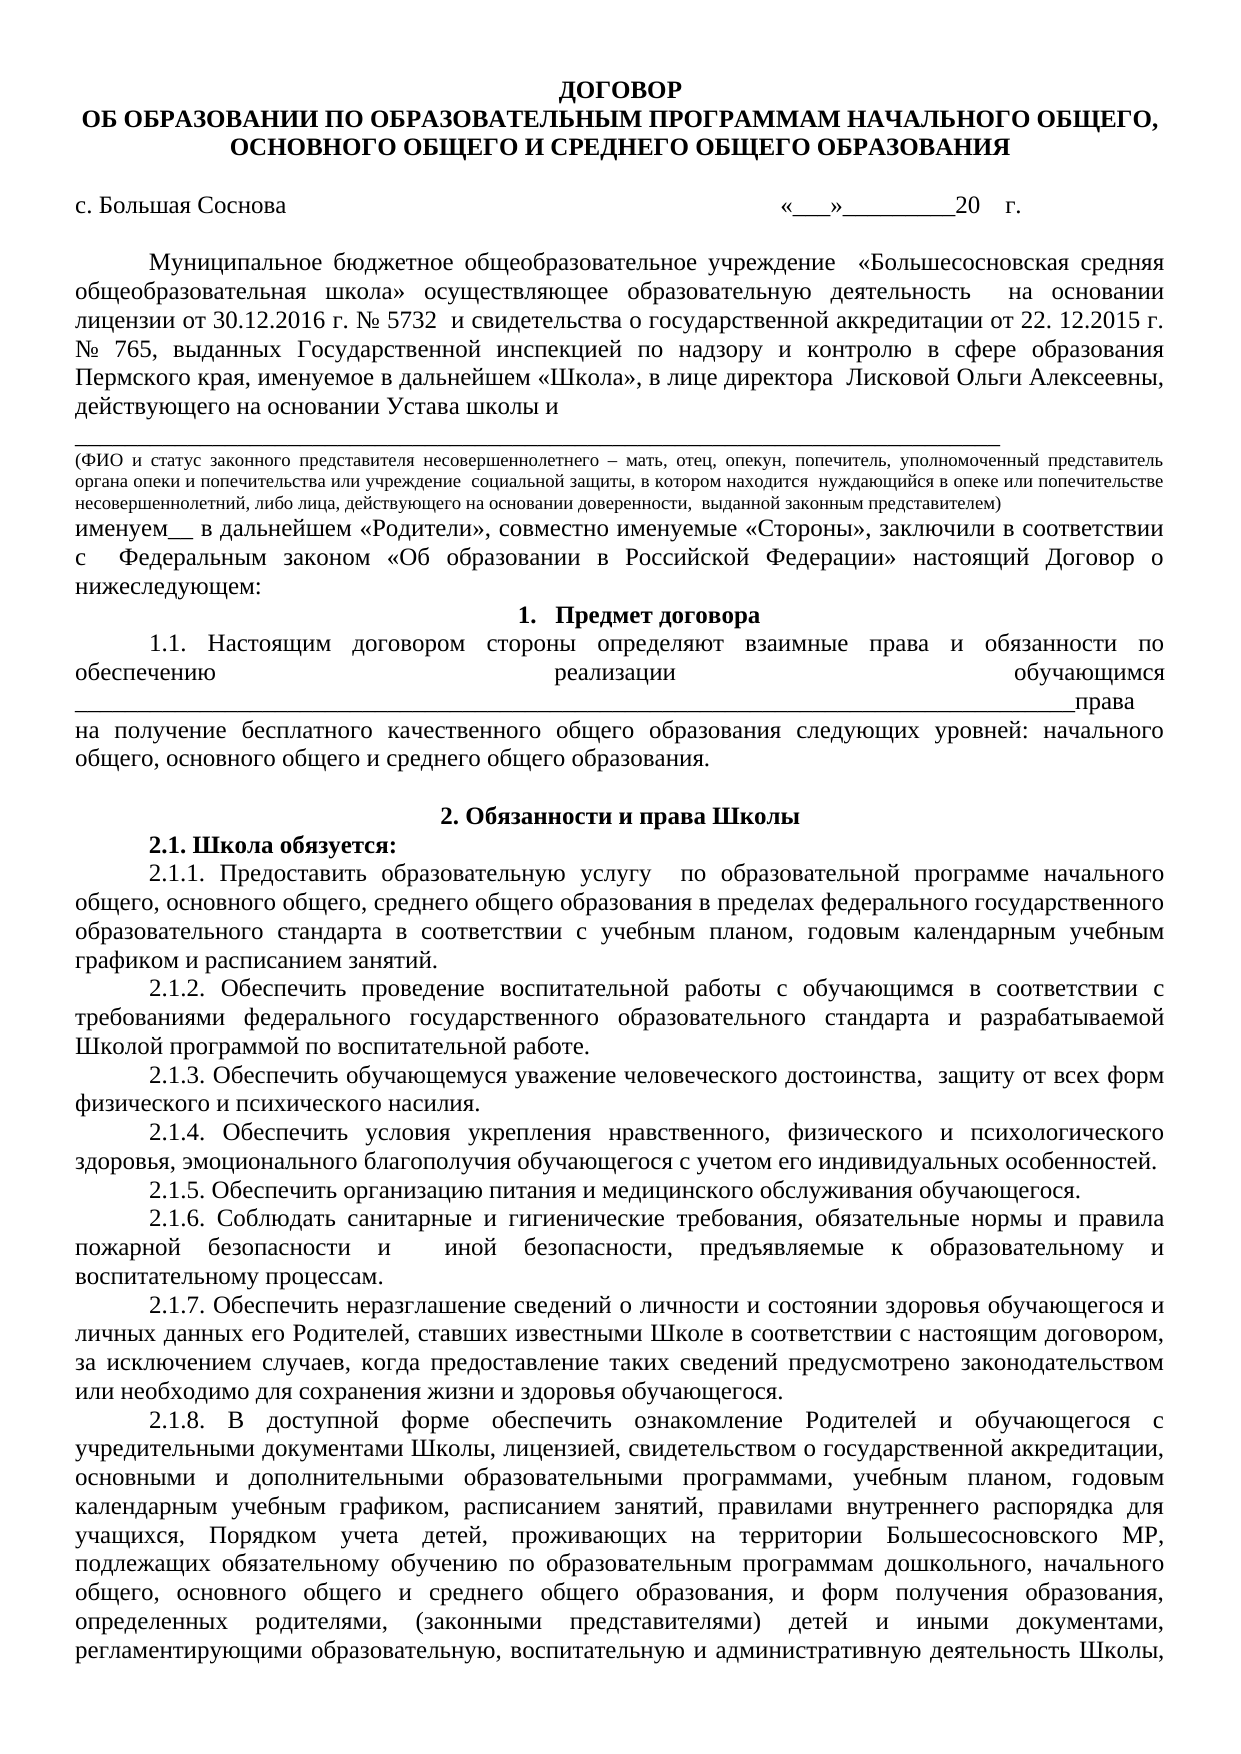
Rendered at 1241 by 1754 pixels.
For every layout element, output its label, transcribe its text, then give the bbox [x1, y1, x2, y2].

list Предмет договора [112, 600, 1165, 628]
text 2.1.1. Предоставить образовательную услугу по образовательной программе начального общего, основного общего, среднего общего образования в пределах федерального государственного образовательного стандарта в соответствии с учебным планом, годовым календарным учебным графиком и расписанием занятий. [75, 858, 1165, 973]
text __________________________________________________________________________ [75, 420, 1165, 449]
text 2.1. Школа обязуется: [75, 830, 1165, 858]
text ДОГОВОР [75, 75, 1165, 104]
text 1.1. Настоящим договором стороны определяют взаимные права и обязанности по обеспечению реализации обучающимся ________________________________________________________________________________права на получение бесплатного качественного общего образования следующих уровней: начального общего, основного общего и среднего общего образования. [75, 628, 1165, 772]
text 2.1.7. Обеспечить неразглашение сведений о личности и состоянии здоровья обучающегося и личных данных его Родителей, ставших известными Школе в соответствии с настоящим договором, за исключением случаев, когда предоставление таких сведений предусмотрено законодательством или необходимо для сохранения жизни и здоровья обучающегося. [75, 1290, 1165, 1405]
text 2. Обязанности и права Школы [75, 801, 1165, 830]
text с. Большая Соснова «___»_________20 г. [75, 190, 1165, 219]
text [75, 1405, 1165, 1663]
text 2.1.6. Соблюдать санитарные и гигиенические требования, обязательные нормы и правила пожарной безопасности и иной безопасности, предъявляемые к образовательному и воспитательному процессам. [75, 1203, 1165, 1290]
text 2.1.4. Обеспечить условия укрепления нравственного, физического и психологического здоровья, эмоционального благополучия обучающегося с учетом его индивидуальных особенностей. [75, 1117, 1165, 1175]
text 2.1.3. Обеспечить обучающемуся уважение человеческого достоинства, защиту от всех форм физического и психического насилия. [75, 1060, 1165, 1117]
text 2.1.2. Обеспечить проведение воспитательной работы с обучающимся в соответствии с требованиями федерального государственного образовательного стандарта и разрабатываемой Школой программой по воспитательной работе. [75, 973, 1165, 1060]
text 2.1.5. Обеспечить организацию питания и медицинского обслуживания обучающегося. [75, 1175, 1165, 1203]
text (ФИО и статус законного представителя несовершеннолетнего – мать, отец, опекун, попечитель, уполномоченный представитель органа опеки и попечительства или учреждение социальной защиты, в котором находится нуждающийся в опеке или попечительстве несовершеннолетний, либо лица, действующего на основании доверенности, выданной законным представителем) [75, 449, 1165, 513]
text именуем__ в дальнейшем «Родители», совместно именуемые «Стороны», заключили в соответствии с Федеральным законом «Об образовании в Российской Федерации» настоящий Договор о нижеследующем: [75, 513, 1165, 600]
text Муниципальное бюджетное общеобразовательное учреждение «Большесосновская средняя общеобразовательная школа» осуществляющее образовательную деятельность на основании лицензии от 30.12.2016 г. № 5732 и свидетельства о государственной аккредитации от 22. 12.2015 г. № 765, выданных Государственной инспекцией по надзору и контролю в сфере образования Пермского края, именуемое в дальнейшем «Школа», в лице директора Лисковой Ольги Алексеевны, действующего на основании Устава школы и [75, 247, 1165, 420]
text ОБ ОБРАЗОВАНИИ ПО ОБРАЗОВАТЕЛЬНЫМ ПРОГРАММАМ НАЧАЛЬНОГО ОБЩЕГО, ОСНОВНОГО ОБЩЕГО И СРЕДНЕГО ОБЩЕГО ОБРАЗОВАНИЯ [75, 104, 1165, 161]
